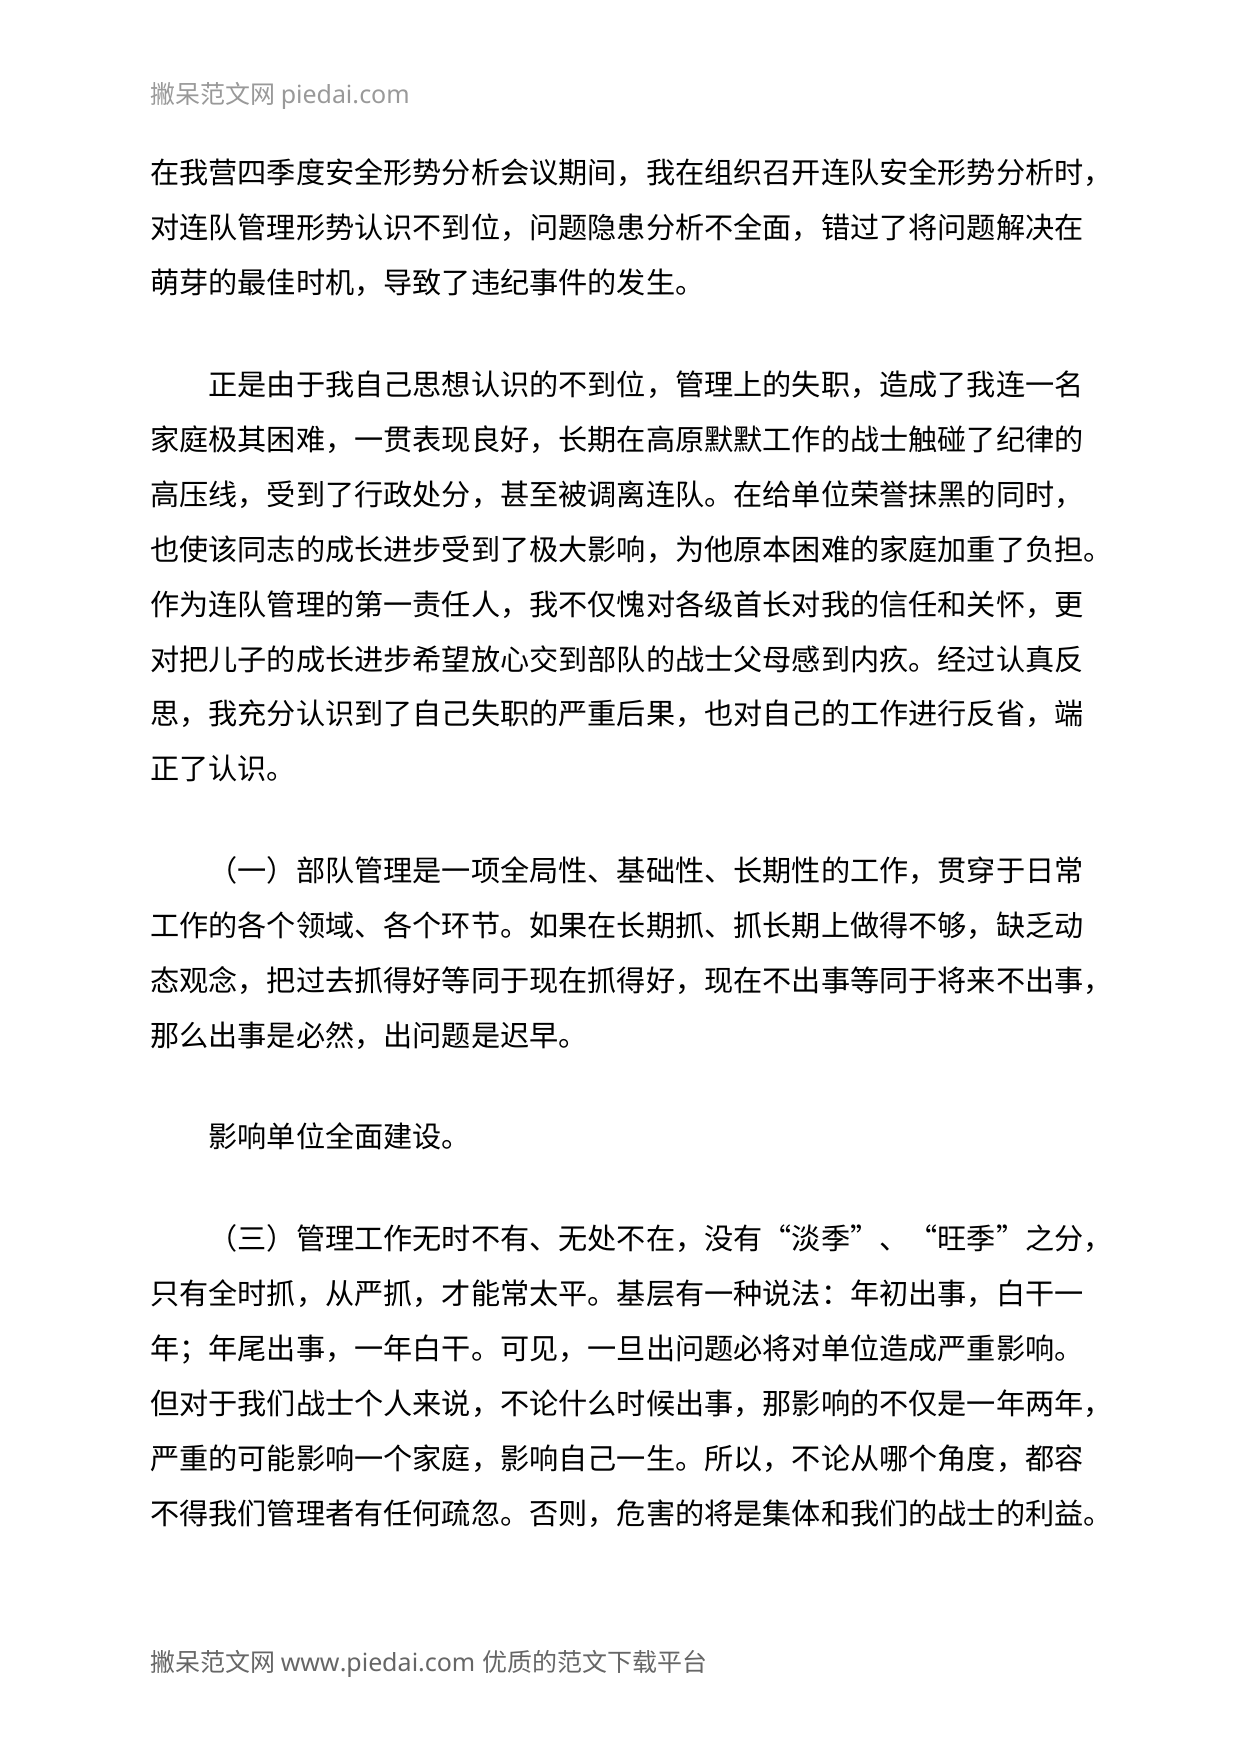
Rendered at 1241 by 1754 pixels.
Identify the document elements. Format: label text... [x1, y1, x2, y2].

text （一）部队管理是一项全局性、基础性、长期性的工作，贯穿于日常工作的各个领域、各个环节。如果在长期抓、抓长期上做得不够，缺乏动态观念，把过去抓得好等同于现在抓得好，现在不出事等同于将来不出事，那么出事是必然，出问题是迟早。 [150, 848, 1090, 1054]
text 正是由于我自己思想认识的不到位，管理上的失职，造成了我连一名家庭极其困难，一贯表现良好，长期在高原默默工作的战士触碰了纪律的高压线，受到了行政处分，甚至被调离连队。在给单位荣誉抹黑的同时，也使该同志的成长进步受到了极大影响，为他原本困难的家庭加重了负担。作为连队管理的第一责任人，我不仅愧对各级首长对我的信任和关怀，更对把儿子的成长进步希望放心交到部队的战士父母感到内疚。经过认真反思，我充分认识到了自己失职的严重后果，也对自己的工作进行反省，端正了认识。 [150, 362, 1090, 788]
text （三）管理工作无时不有、无处不在，没有“淡季”、“旺季”之分，只有全时抓，从严抓，才能常太平。基层有一种说法：年初出事，白干一年；年尾出事，一年白干。可见，一旦出问题必将对单位造成严重影响。但对于我们战士个人来说，不论什么时候出事，那影响的不仅是一年两年，严重的可能影响一个家庭，影响自己一生。所以，不论从哪个角度，都容不得我们管理者有任何疏忽。否则，危害的将是集体和我们的战士的利益。 [150, 1216, 1090, 1533]
text 影响单位全面建设。 [150, 1114, 1090, 1156]
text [150, 150, 1090, 302]
